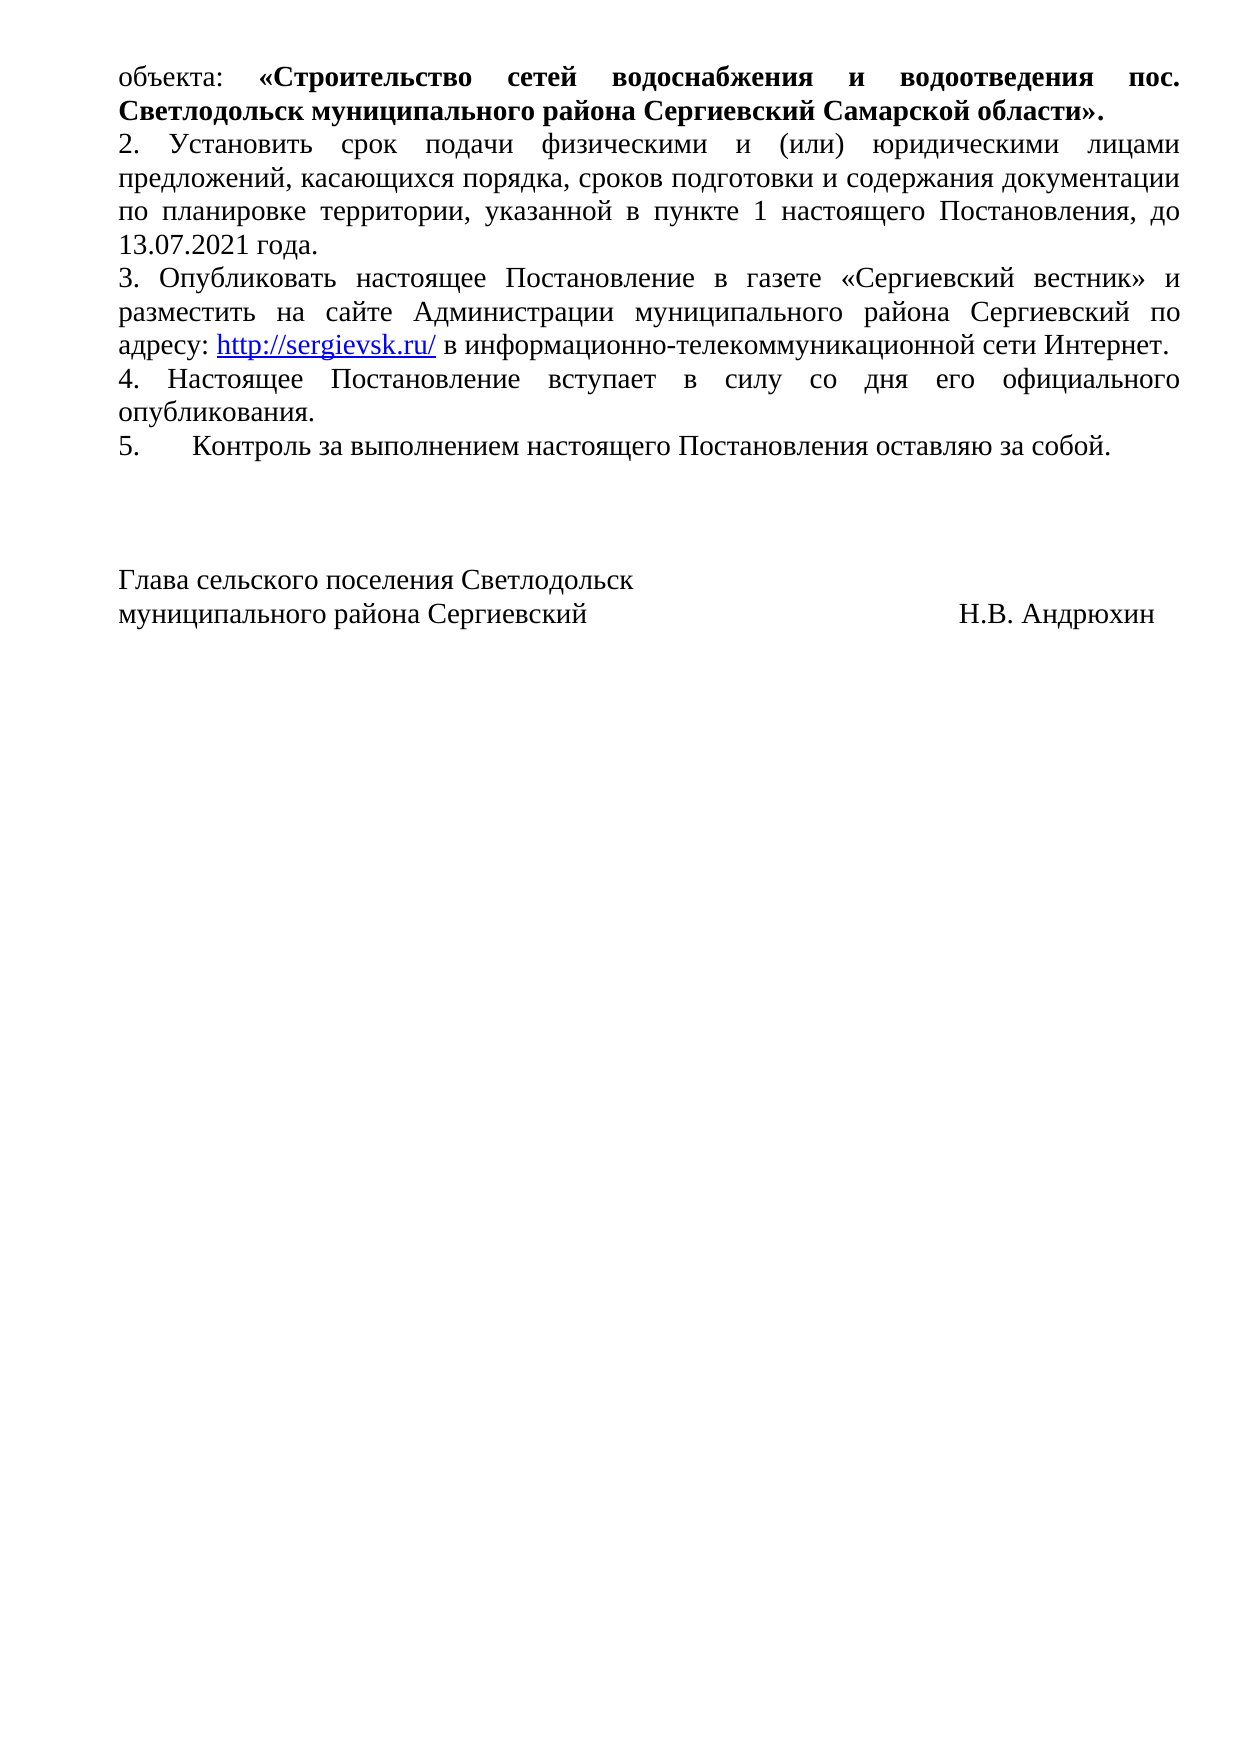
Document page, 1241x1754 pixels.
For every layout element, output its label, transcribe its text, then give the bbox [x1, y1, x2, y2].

text Глава сельского поселения Светлодольск [118, 562, 1181, 596]
text 3. Опубликовать настоящее Постановление в газете «Сергиевский вестник» и разместить на сайте Администрации муниципального района Сергиевский по адресу: http://sergievsk.ru/ в информационно-телекоммуникационной сети Интернет. [118, 260, 1181, 361]
list Контроль за выполнением настоящего Постановления оставляю за собой. [118, 428, 1181, 462]
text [118, 59, 1181, 126]
text муниципального района Сергиевский Н.В. Андрюхин [118, 596, 1181, 629]
text 2. Установить срок подачи физическими и (или) юридическими лицами предложений, касающихся порядка, сроков подготовки и содержания документации по планировке территории, указанной в пункте 1 настоящего Постановления, до 13.07.2021 года. [118, 126, 1181, 260]
text 4. Настоящее Постановление вступает в силу со дня его официального опубликования. [118, 361, 1181, 428]
